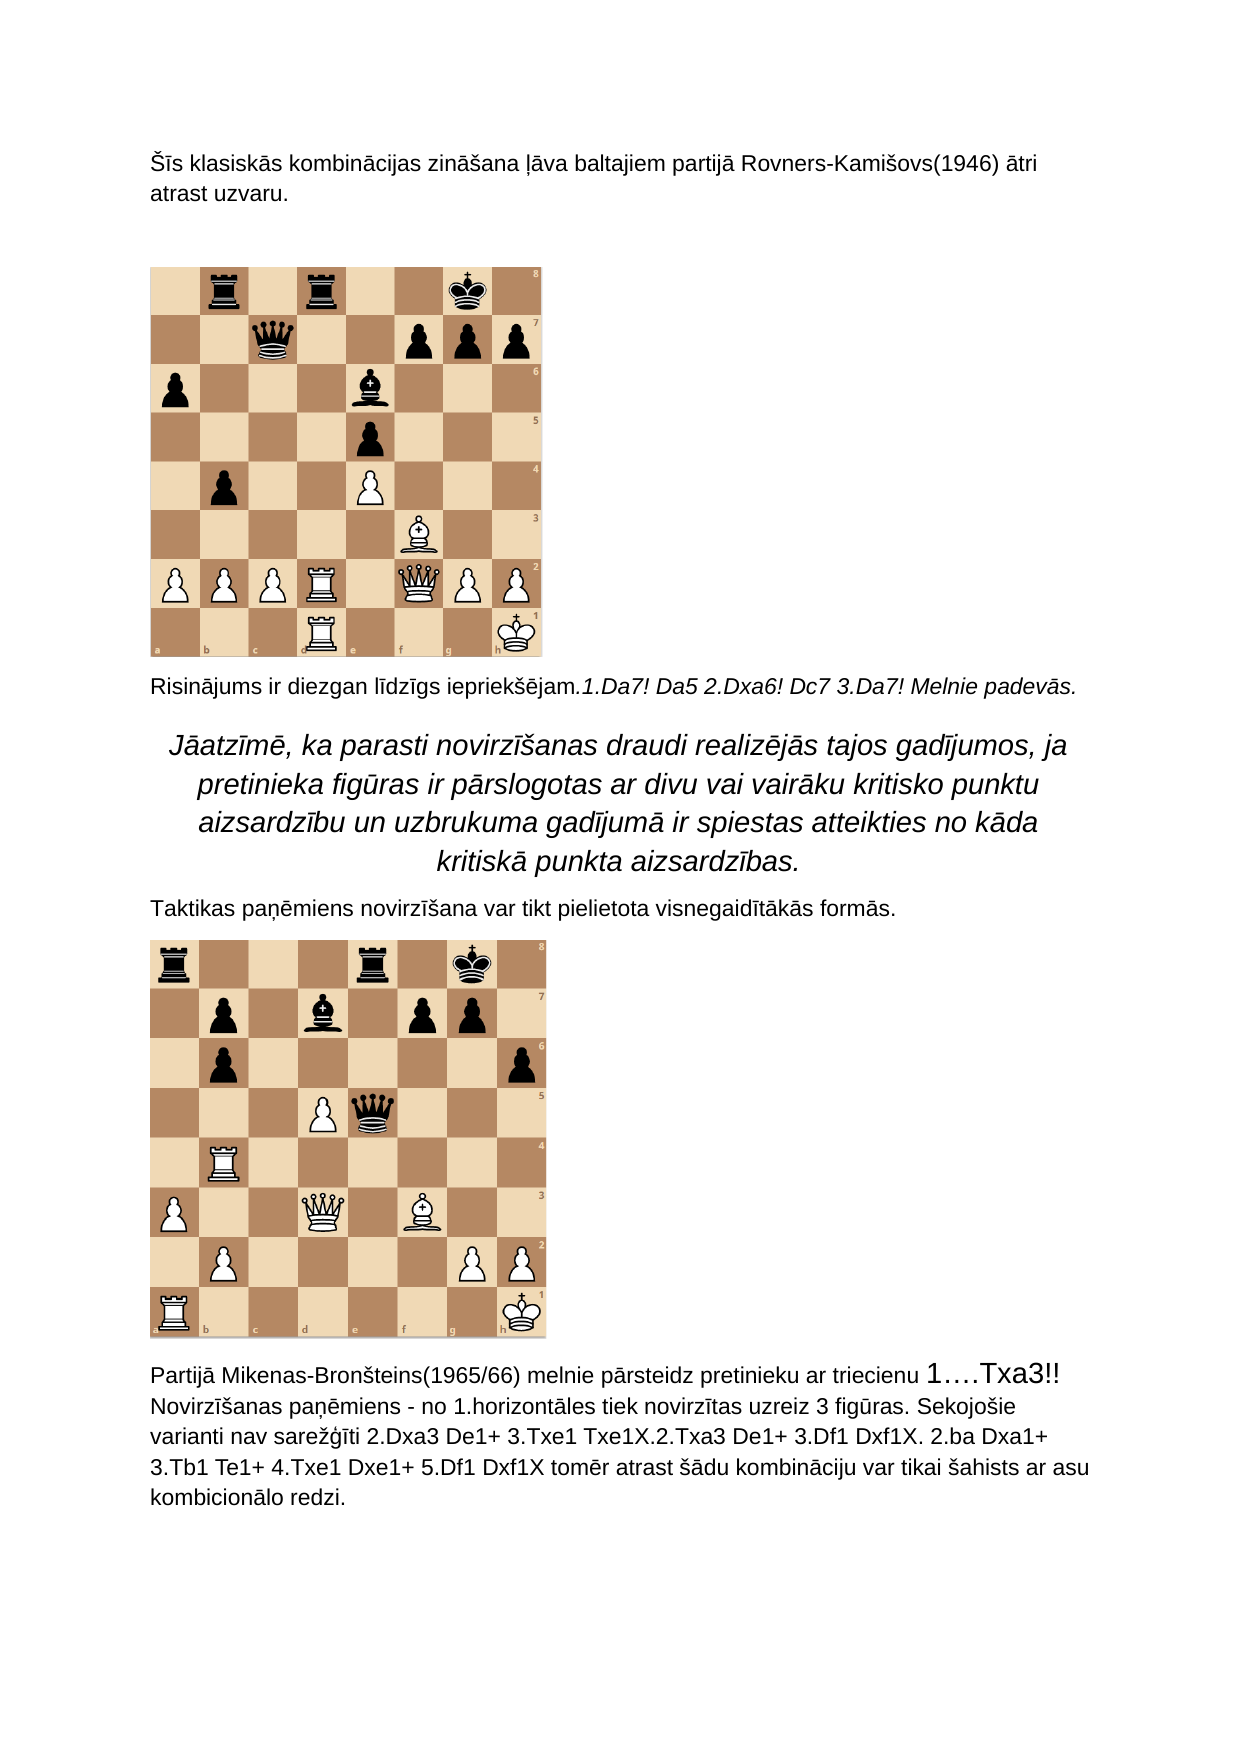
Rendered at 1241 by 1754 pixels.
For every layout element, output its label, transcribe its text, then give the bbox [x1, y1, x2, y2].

text Partijā Mikenas-Bronšteins(1965/66) melnie pārsteidz pretinieku ar triecienu 1….Txa3!! Novirzīšanas paņēmiens - no 1.horizontāles tiek novirzītas uzreiz 3 figūras. Sekojošie varianti nav sarežģīti 2.Dxa3 De1+ 3.Txe1 Txe1X.2.Txa3 De1+ 3.Df1 Dxf1X. 2.ba Dxa1+ 3.Tb1 Te1+ 4.Txe1 Dxe1+ 5.Df1 Dxf1X tomēr atrast šādu kombināciju var tikai šahists ar asu kombicionālo redzi. [150, 1356, 1090, 1510]
text Šīs klasiskās kombinācijas zināšana ļāva baltajiem partijā Rovners-Kamišovs(1946) ātri atrast uzvaru. [150, 150, 1090, 207]
text Risinājums ir diezgan līdzīgs iepriekšējam.1.Da7! Da5 2.Dxa6! Dc7 3.Da7! Melnie padevās. [150, 673, 1090, 699]
picture [150, 267, 543, 657]
text Taktikas paņēmiens novirzīšana var tikt pielietota visnegaidītākās formās. [150, 895, 1090, 921]
picture [150, 940, 547, 1339]
subtitle Jāatzīmē, ka parasti novirzīšanas draudi realizējās tajos gadījumos, ja pretinieka figūras ir pārslogotas ar divu vai vairāku kritisko punktu aizsardzību un uzbrukuma gadījumā ir spiestas atteikties no kāda kritiskā punkta aizsardzības. [150, 728, 1090, 877]
